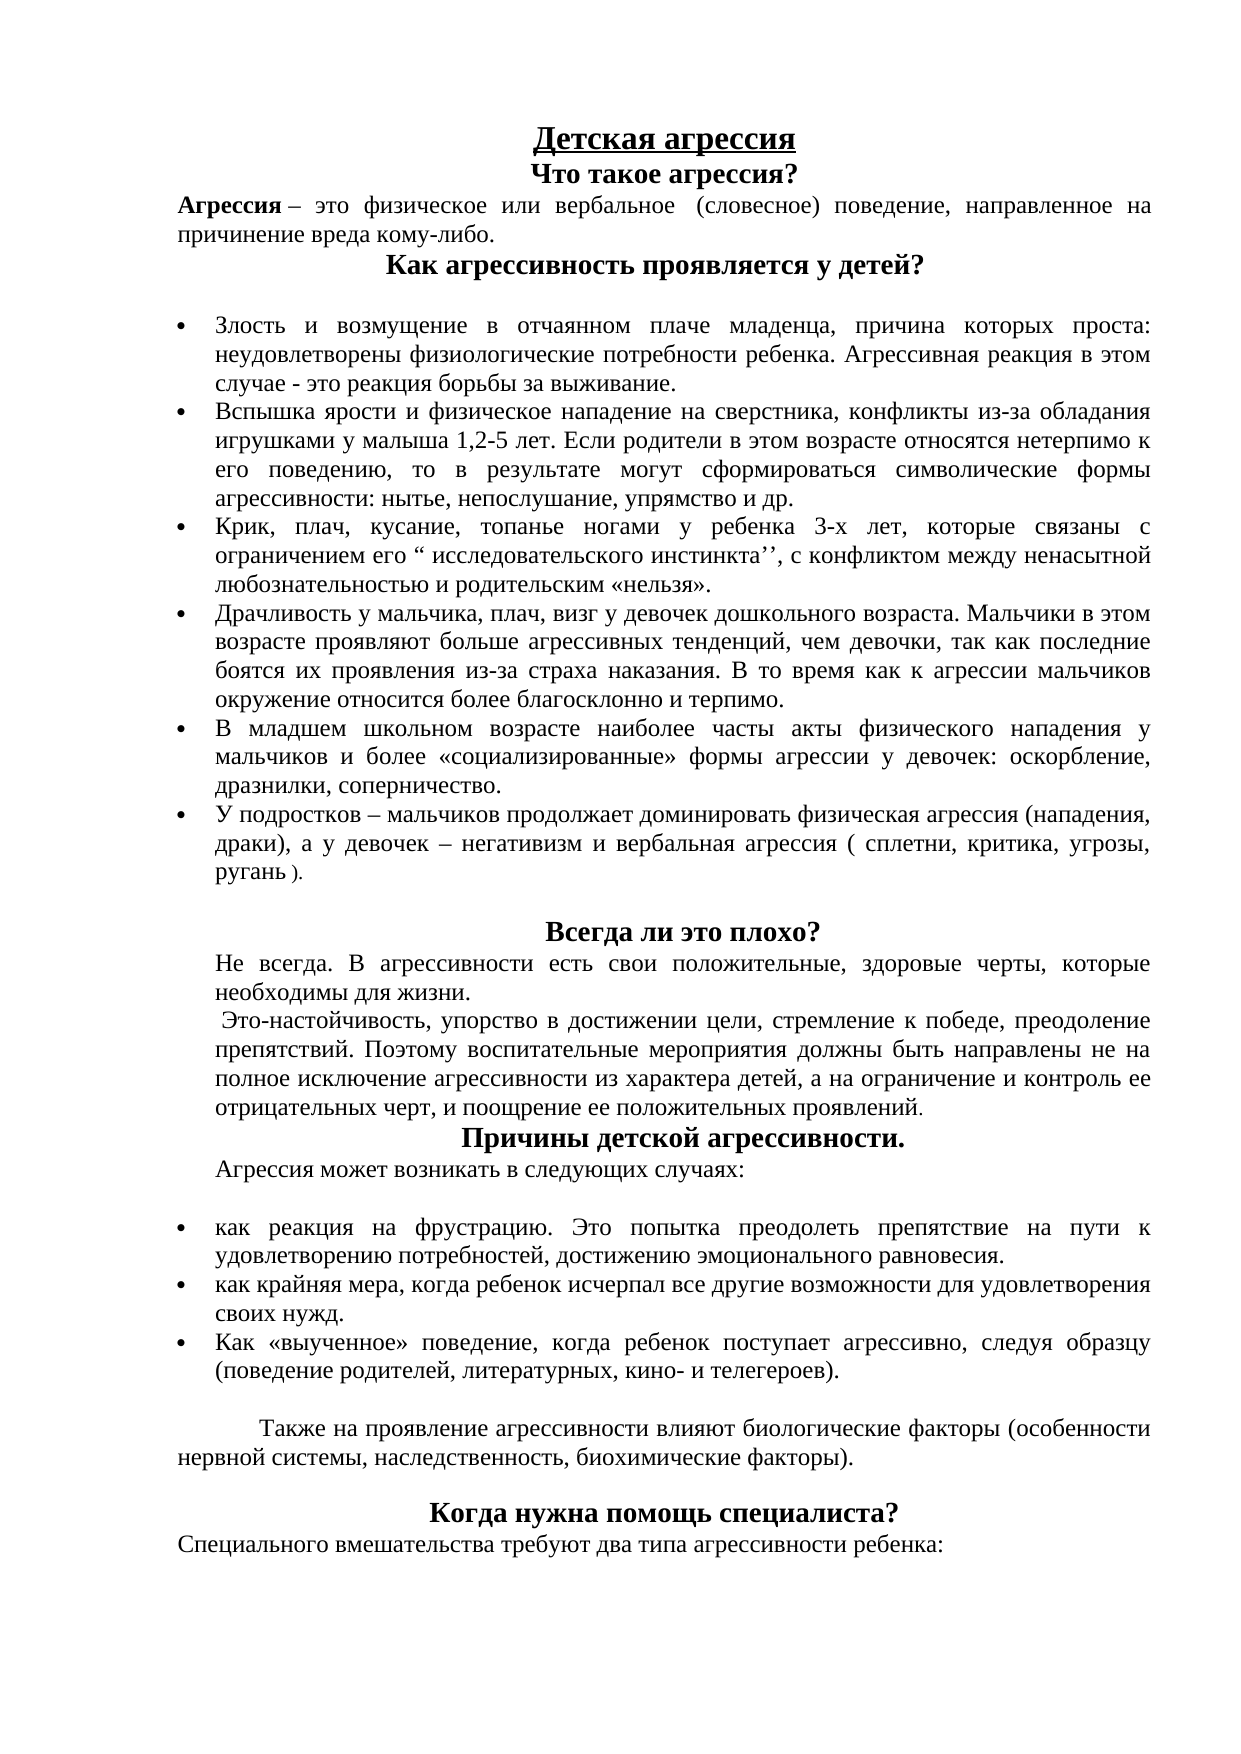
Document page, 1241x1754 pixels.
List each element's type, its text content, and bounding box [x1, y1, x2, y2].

list как крайняя мера, когда ребенок исчерпал все другие возможности для удовлетворения своих нужд. [177, 1269, 1152, 1327]
list Злость и возмущение в отчаянном плаче младенца, причина которых проста: неудовлетворены физиологические потребности ребенка. Агрессивная реакция в этом случае - это реакция борьбы за выживание. [177, 310, 1152, 396]
text Также на проявление агрессивности влияют биологические факторы (особенности нервной системы, наследственность, биохимические факторы). [177, 1413, 1152, 1471]
text Агрессия может возникать в следующих случаях: [215, 1154, 1152, 1183]
text Это-настойчивость, упорство в достижении цели, стремление к победе, преодоление препятствий. Поэтому воспитательные мероприятия должны быть направлены не на полное исключение агрессивности из характера детей, а на ограничение и контроль ее отрицательных черт, и поощрение ее положительных проявлений. [215, 1005, 1152, 1120]
text Что такое агрессия? [177, 156, 1152, 190]
list Драчливость у мальчика, плач, визг у девочек дошкольного возраста. Мальчики в этом возрасте проявляют больше агрессивных тенденций, чем девочки, так как последние боятся их проявления из-за страха наказания. В то время как к агрессии мальчиков окружение относится более благосклонно и терпимо. [177, 598, 1152, 713]
list Как «выученное» поведение, когда ребенок поступает агрессивно, следуя образцу (поведение родителей, литературных, кино- и телегероев). [177, 1327, 1152, 1384]
text Не всегда. В агрессивности есть свои положительные, здоровые черты, которые необходимы для жизни. [215, 948, 1152, 1005]
list как реакция на фрустрацию. Это попытка преодолеть препятствие на пути к удовлетворению потребностей, достижению эмоционального равновесия. [177, 1212, 1152, 1269]
text Когда нужна помощь специалиста? [177, 1495, 1152, 1529]
list В младшем школьном возрасте наиболее часты акты физического нападения у мальчиков и более «социализированные» формы агрессии у девочек: оскорбление, дразнилки, соперничество. [177, 713, 1152, 799]
text Детская агрессия [177, 118, 1152, 156]
list Крик, плач, кусание, топанье ногами у ребенка 3-х лет, которые связаны с ограничением его “ исследовательского инстинкта’’, с конфликтом между ненасытной любознательностью и родительским «нельзя». [177, 511, 1152, 598]
text Причины детской агрессивности. [215, 1120, 1152, 1154]
text Агрессия – это физическое или вербальное (словесное) поведение, направленное на причинение вреда кому-либо. [177, 190, 1152, 247]
text Как агрессивность проявляется у детей? [177, 247, 1152, 281]
list Вспышка ярости и физическое нападение на сверстника, конфликты из-за обладания игрушками у малыша 1,2-5 лет. Если родители в этом возрасте относятся нетерпимо к его поведению, то в результате могут сформироваться символические формы агрессивности: нытье, непослушание, упрямство и др. [177, 396, 1152, 511]
text Всегда ли это плохо? [215, 914, 1152, 948]
list У подростков – мальчиков продолжает доминировать физическая агрессия (нападения, драки), а у девочек – негативизм и вербальная агрессия ( сплетни, критика, угрозы, ругань ). [177, 799, 1152, 885]
text Специального вмешательства требуют два типа агрессивности ребенка: [177, 1529, 1152, 1557]
